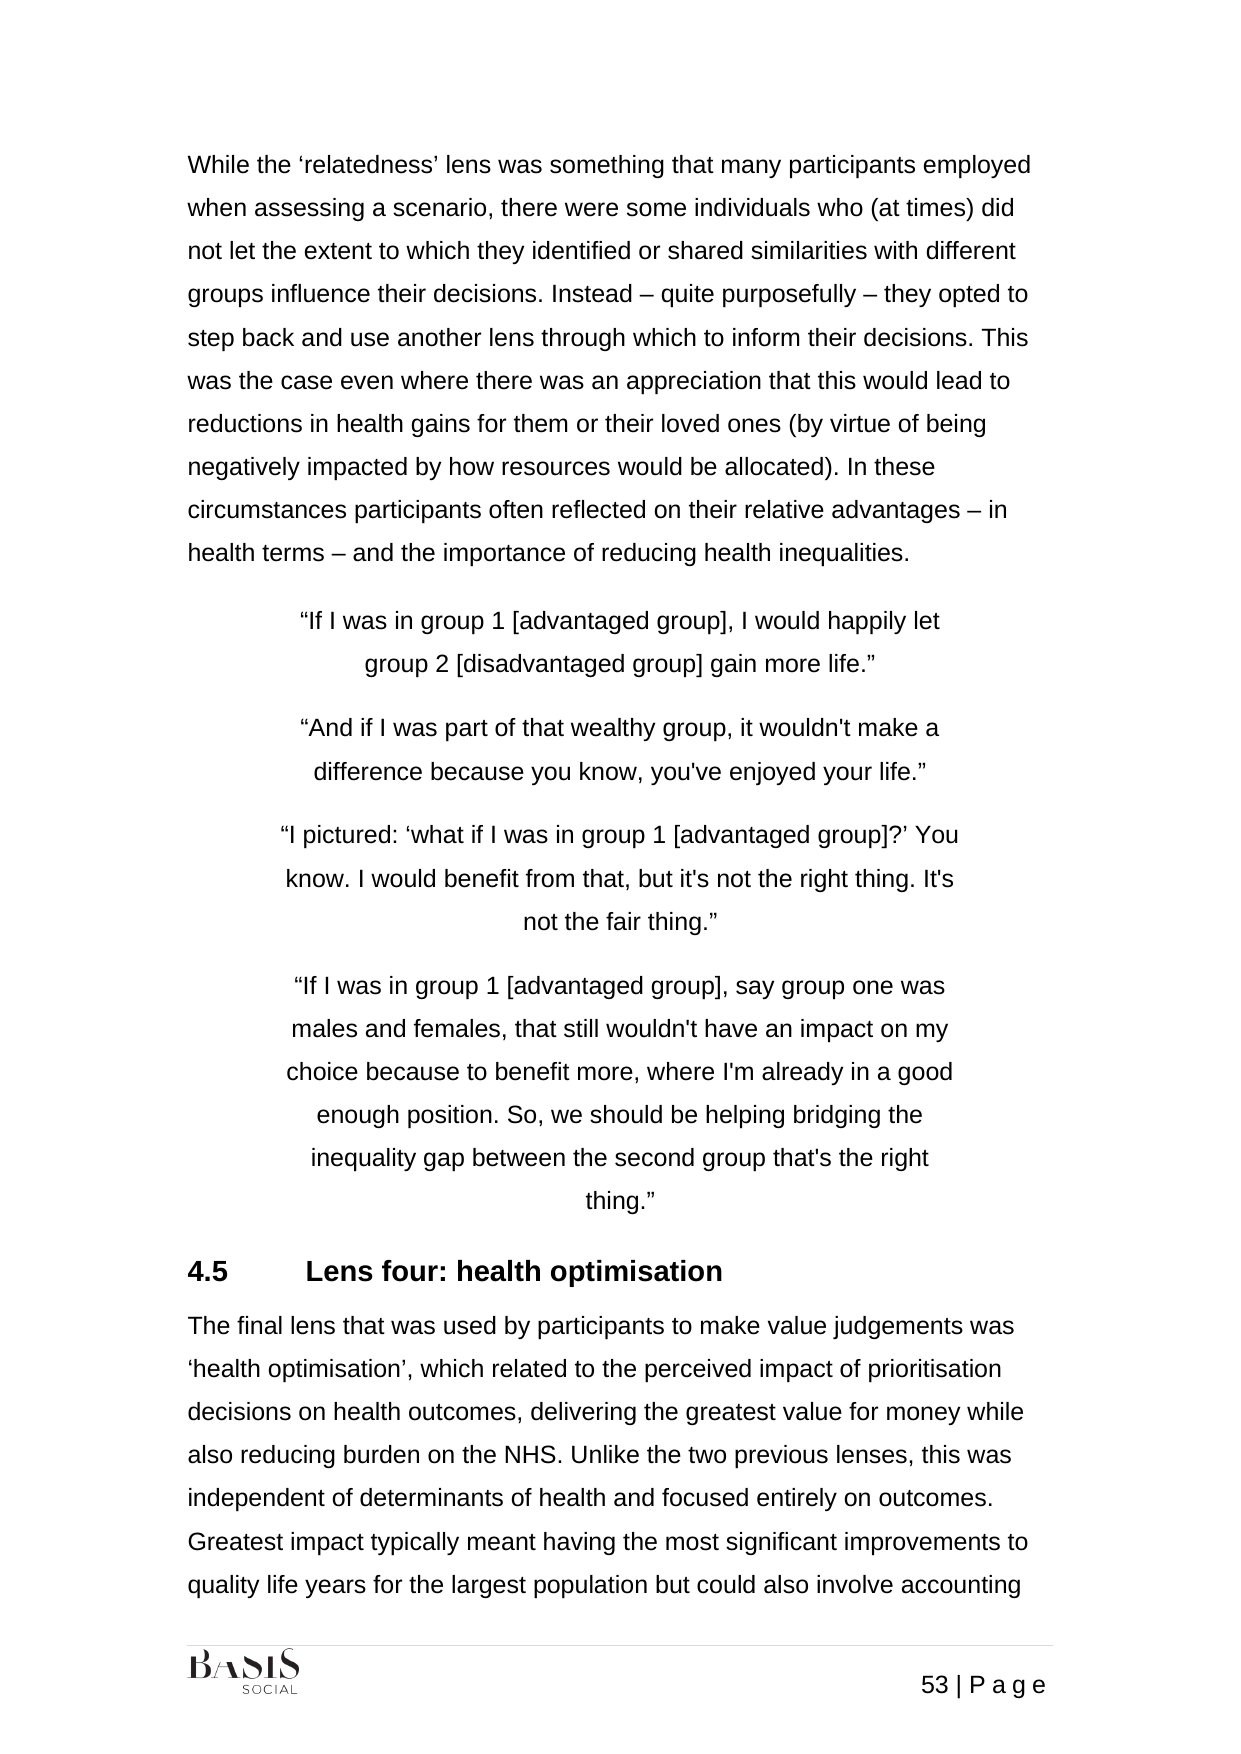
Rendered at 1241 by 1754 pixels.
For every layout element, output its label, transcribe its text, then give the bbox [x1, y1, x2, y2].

subtitle Lens four: health optimisation [187, 1254, 1053, 1288]
text While the ‘relatedness’ lens was something that many participants employed when assessing a scenario, there were some individuals who (at times) did not let the extent to which they identified or shared similarities with different groups influence their decisions. Instead – quite purposefully – they opted to step back and use another lens through which to inform their decisions. This was the case even where there was an appreciation that this would lead to reductions in health gains for them or their loved ones (by virtue of being negatively impacted by how resources would be allocated). In these circumstances participants often reflected on their relative advantages – in health terms – and the importance of reducing health inequalities. [187, 150, 1053, 567]
text “And if I was part of that wealthy group, it wouldn't make a difference because you know, you've enjoyed your life.” [277, 713, 963, 785]
text “If I was in group 1 [advantaged group], say group one was males and females, that still wouldn't have an impact on my choice because to benefit more, where I'm already in a good enough position. So, we should be helping bridging the inequality gap between the second group that's the right thing.” [277, 971, 963, 1215]
text “If I was in group 1 [advantaged group], I would happily let group 2 [disadvantaged group] gain more life.” [277, 606, 963, 678]
picture [187, 1648, 299, 1694]
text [187, 1311, 1053, 1598]
text “I pictured: ‘what if I was in group 1 [advantaged group]?’ You know. I would benefit from that, but it's not the right thing. It's not the fair thing.” [277, 820, 963, 935]
